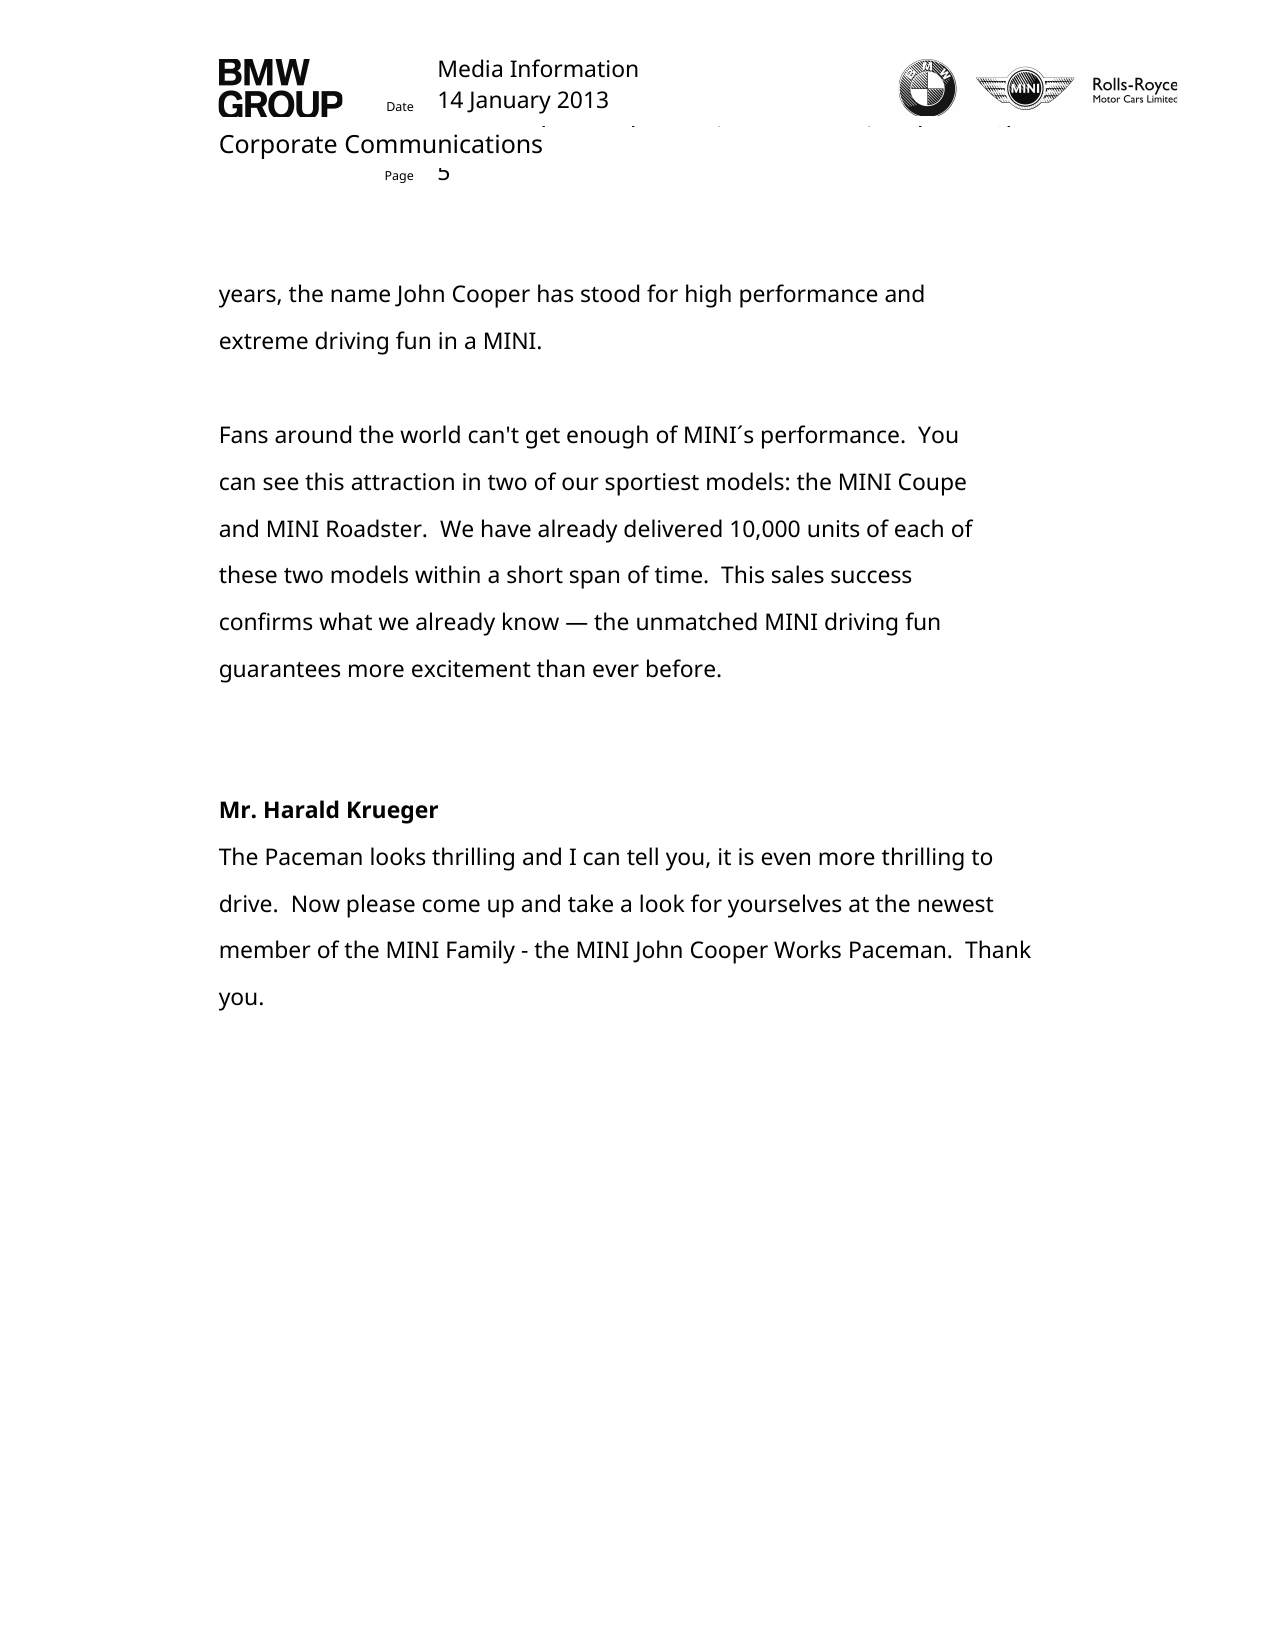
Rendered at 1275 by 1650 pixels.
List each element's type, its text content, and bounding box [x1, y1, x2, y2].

picture [218, 59, 343, 116]
text Mr. Harald Krueger [218, 794, 1056, 825]
picture [898, 59, 1177, 116]
text The Paceman looks thrilling and I can tell you, it is even more thrilling to drive. Now please come up and take a look for yourselves at the newest member of the MINI Family - the MINI John Cooper Works Paceman. Thank you. [218, 841, 1056, 1012]
text Fans around the world can't get enough of MINI´s performance. You can see this attraction in two of our sportiest models: the MINI Coupe and MINI Roadster. We have already delivered 10,000 units of each of these two models within a short span of time. This sales success confirms what we already know — the unmatched MINI driving fun guarantees more excitement than ever before. [218, 419, 980, 684]
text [218, 278, 980, 356]
